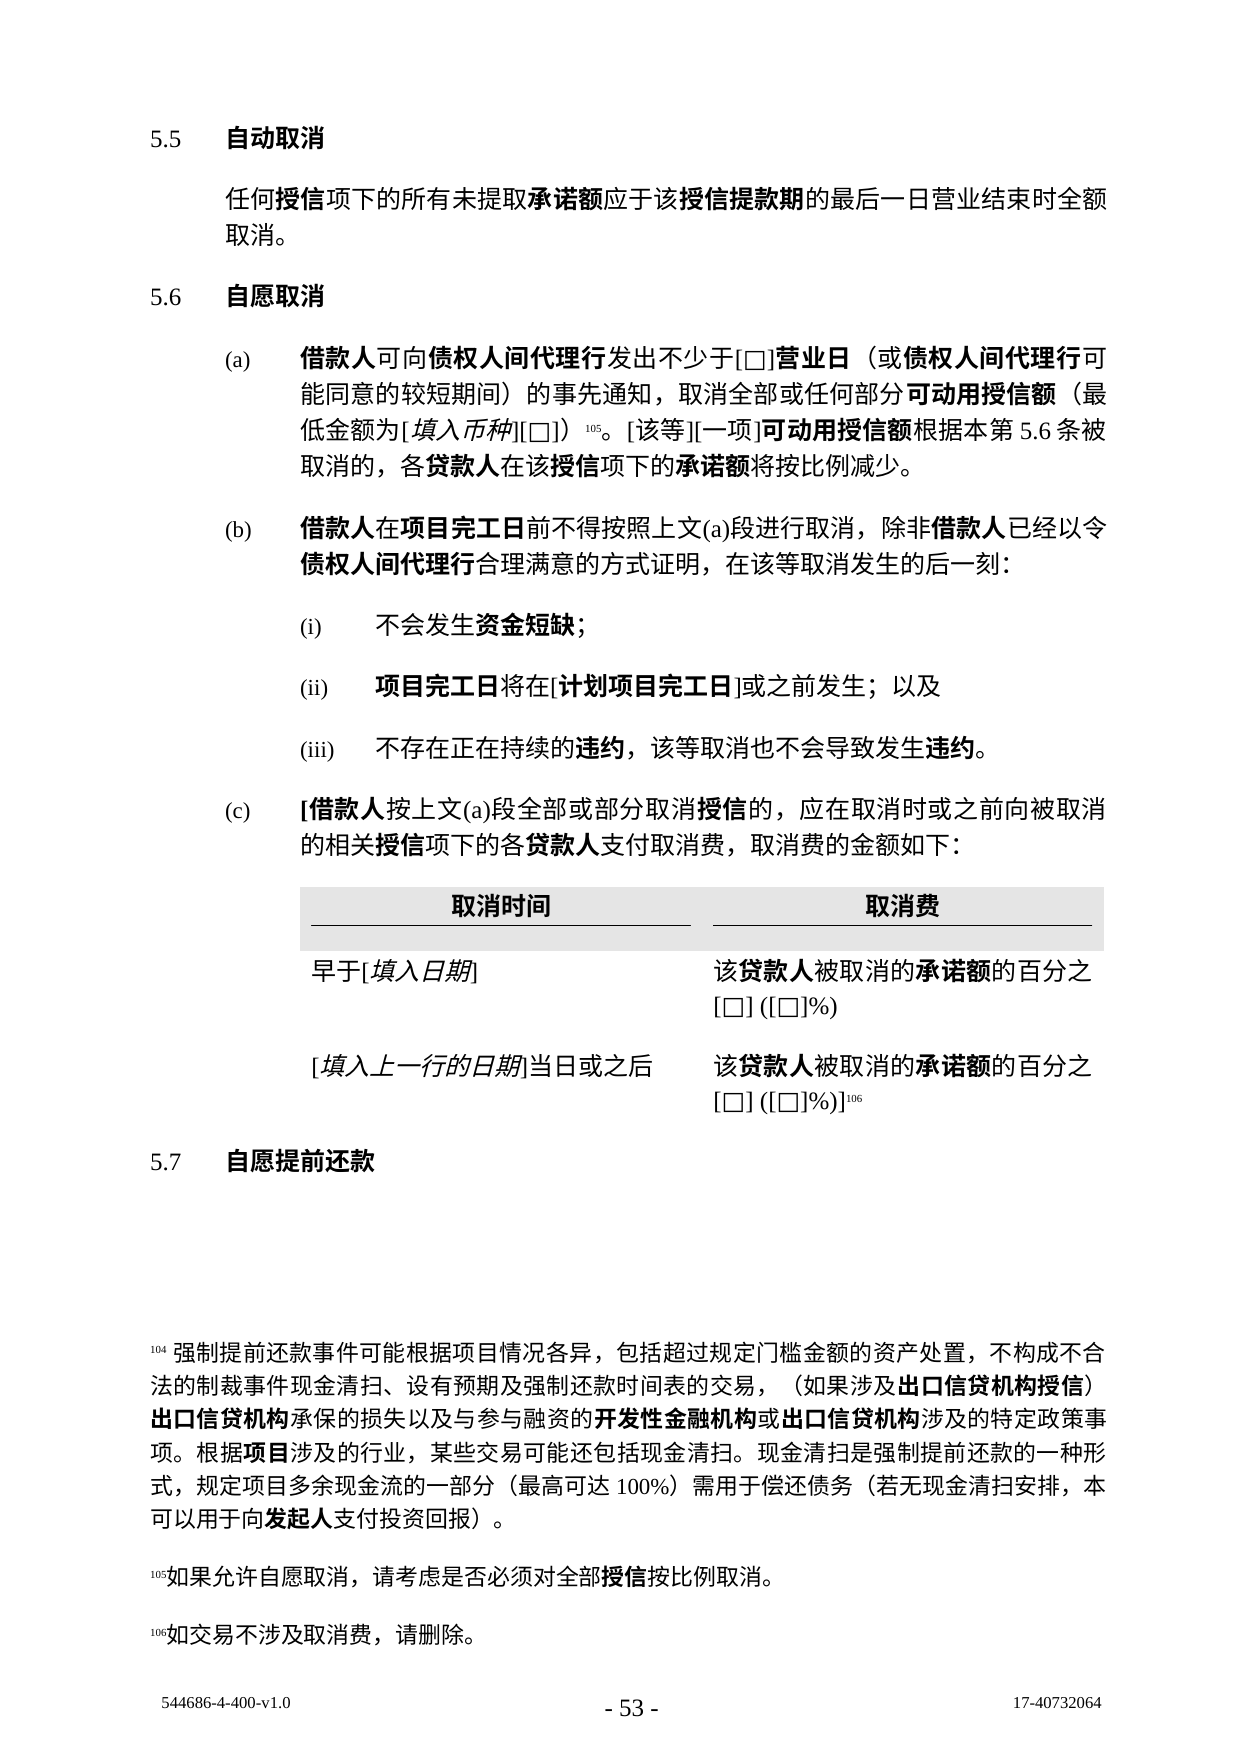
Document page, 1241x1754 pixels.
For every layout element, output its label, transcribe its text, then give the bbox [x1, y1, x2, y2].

text 任何授信项下的所有未提取承诺额应于该授信提款期的最后一日营业结束时全额取消。 [225, 179, 1107, 252]
text 自愿提前还款 [150, 1142, 1107, 1178]
text 借款人可向债权人间代理行发出不少于[□]营业日（或债权人间代理行可能同意的较短期间）的事先通知，取消全部或任何部分可动用授信额（最低金额为[填入币种][□]）。[该等][一项]可动用授信额根据本第5.6条被取消的，各贷款人在该授信项下的承诺额将按比例减少。 [225, 338, 1107, 483]
text 自动取消 [150, 118, 1107, 154]
text [借款人按上文(a)段全部或部分取消授信的，应在取消时或之前向被取消的相关授信项下的各贷款人支付取消费，取消费的金额如下： [225, 789, 1107, 862]
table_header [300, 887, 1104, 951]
text 借款人在项目完工日前不得按照上文(a)段进行取消，除非借款人已经以令债权人间代理行合理满意的方式证明，在该等取消发生的后一刻： [225, 508, 1107, 581]
text 自愿取消 [150, 277, 1107, 313]
text 不存在正在持续的违约，该等取消也不会导致发生违约。 [300, 728, 1107, 764]
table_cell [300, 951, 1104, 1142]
text 项目完工日将在[计划项目完工日]或之前发生；以及 [300, 667, 1107, 703]
text 不会发生资金短缺； [300, 606, 1107, 642]
